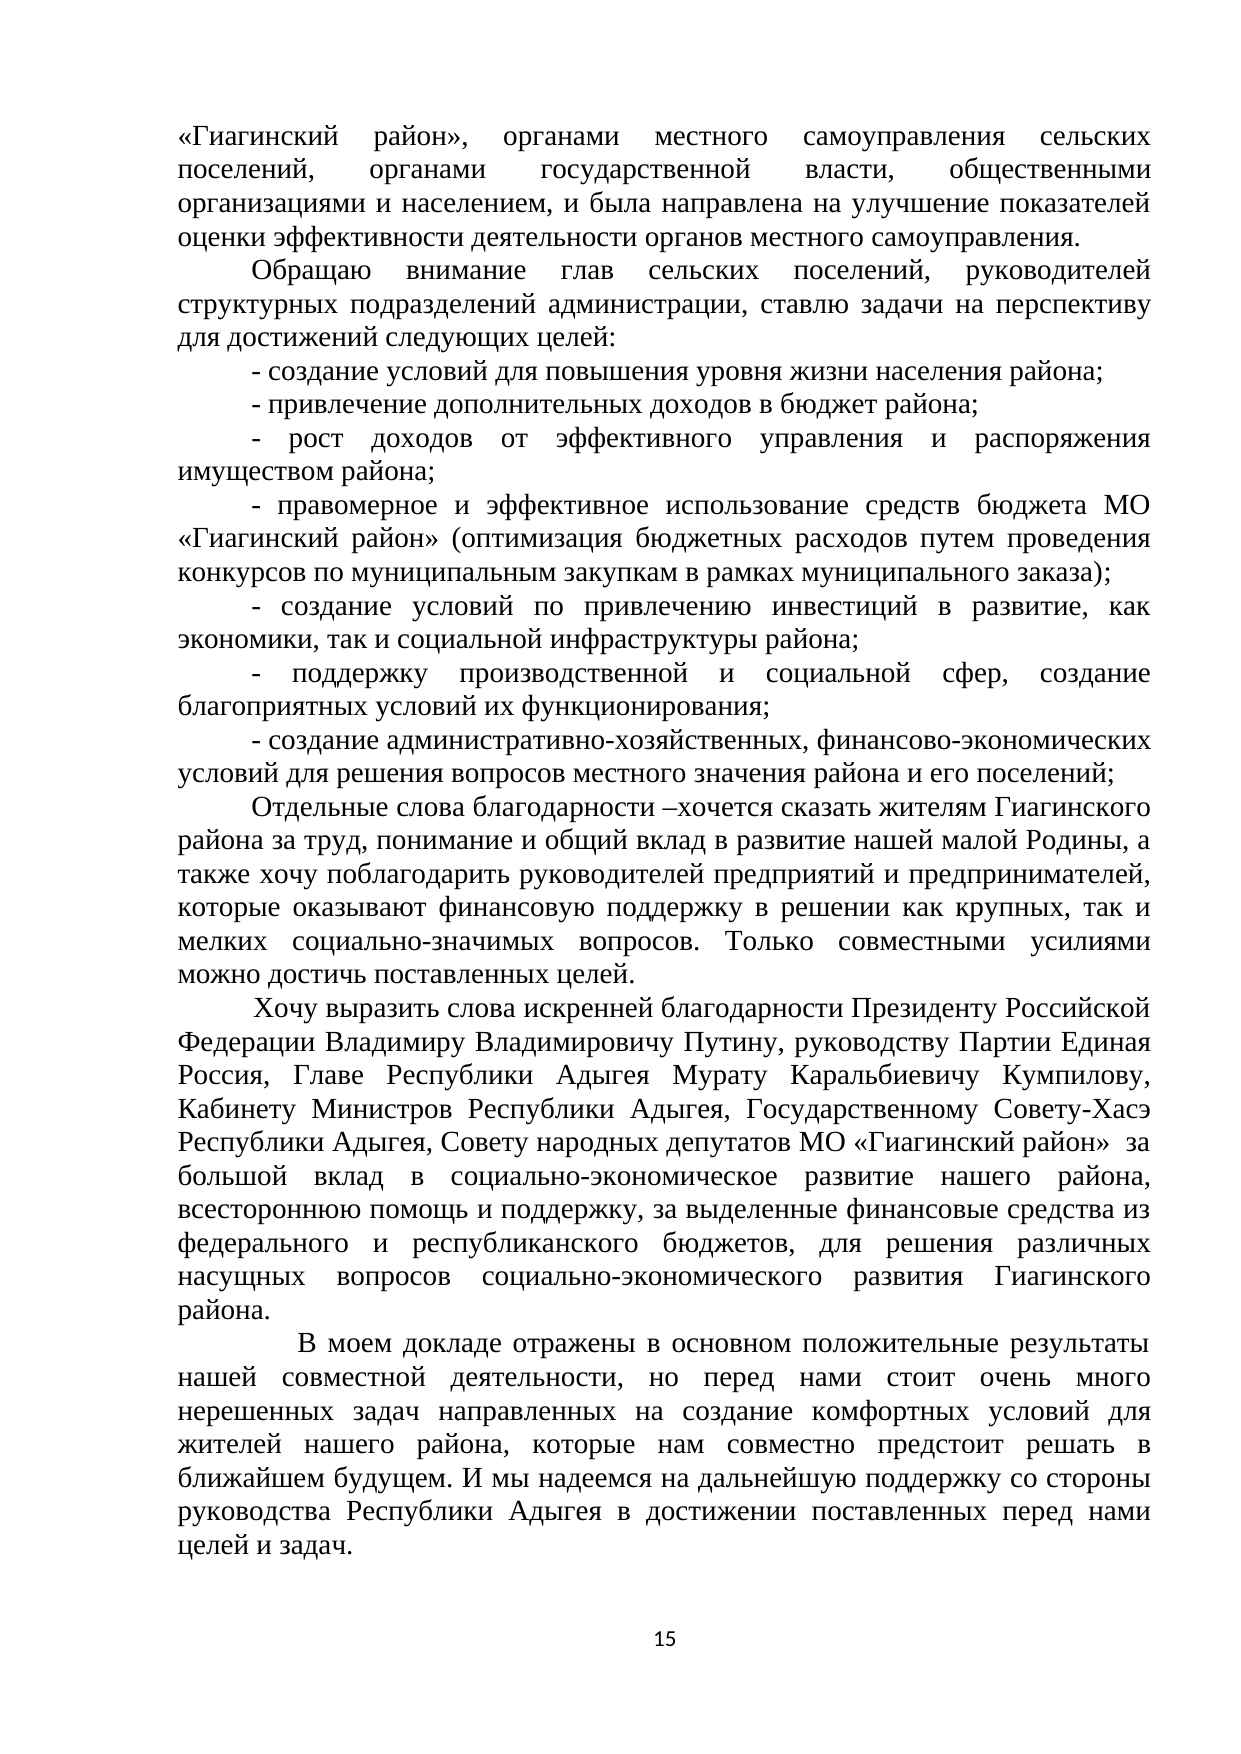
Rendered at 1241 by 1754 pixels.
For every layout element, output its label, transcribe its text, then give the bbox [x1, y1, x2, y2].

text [177, 118, 1152, 252]
text Отдельные слова благодарности –хочется сказать жителям Гиагинского района за труд, понимание и общий вклад в развитие нашей малой Родины, а также хочу поблагодарить руководителей предприятий и предпринимателей, которые оказывают финансовую поддержку в решении как крупных, так и мелких социально-значимых вопросов. Только совместными усилиями можно достичь поставленных целей. [177, 789, 1152, 990]
text Хочу выразить слова искренней благодарности Президенту Российской Федерации Владимиру Владимировичу Путину, руководству Партии Единая Россия, Главе Республики Адыгея Мурату Каральбиевичу Кумпилову, Кабинету Министров Республики Адыгея, Государственному Совету-Хасэ Республики Адыгея, Совету народных депутатов МО «Гиагинский район» за большой вклад в социально-экономическое развитие нашего района, всестороннюю помощь и поддержку, за выделенные финансовые средства из федерального и республиканского бюджетов, для решения различных насущных вопросов социально-экономического развития Гиагинского района. [177, 990, 1152, 1326]
text - поддержку производственной и социальной сфер, создание благоприятных условий их функционирования; [177, 655, 1152, 722]
text - привлечение дополнительных доходов в бюджет района; [177, 386, 1152, 420]
text - создание условий для повышения уровня жизни населения района; [177, 353, 1152, 386]
text Обращаю внимание глав сельских поселений, руководителей структурных подразделений администрации, ставлю задачи на перспективу для достижений следующих целей: [177, 252, 1152, 353]
text - создание условий по привлечению инвестиций в развитие, как экономики, так и социальной инфраструктуры района; [177, 588, 1152, 655]
text - рост доходов от эффективного управления и распоряжения имуществом района; [177, 420, 1152, 487]
text В моем докладе отражены в основном положительные результаты нашей совместной деятельности, но перед нами стоит очень много нерешенных задач направленных на создание комфортных условий для жителей нашего района, которые нам совместно предстоит решать в ближайшем будущем. И мы надеемся на дальнейшую поддержку со стороны руководства Республики Адыгея в достижении поставленных перед нами целей и задач. [177, 1326, 1152, 1560]
text - создание административно-хозяйственных, финансово-экономических условий для решения вопросов местного значения района и его поселений; [177, 722, 1152, 789]
text - правомерное и эффективное использование средств бюджета МО «Гиагинский район» (оптимизация бюджетных расходов путем проведения конкурсов по муниципальным закупкам в рамках муниципального заказа); [177, 487, 1152, 588]
